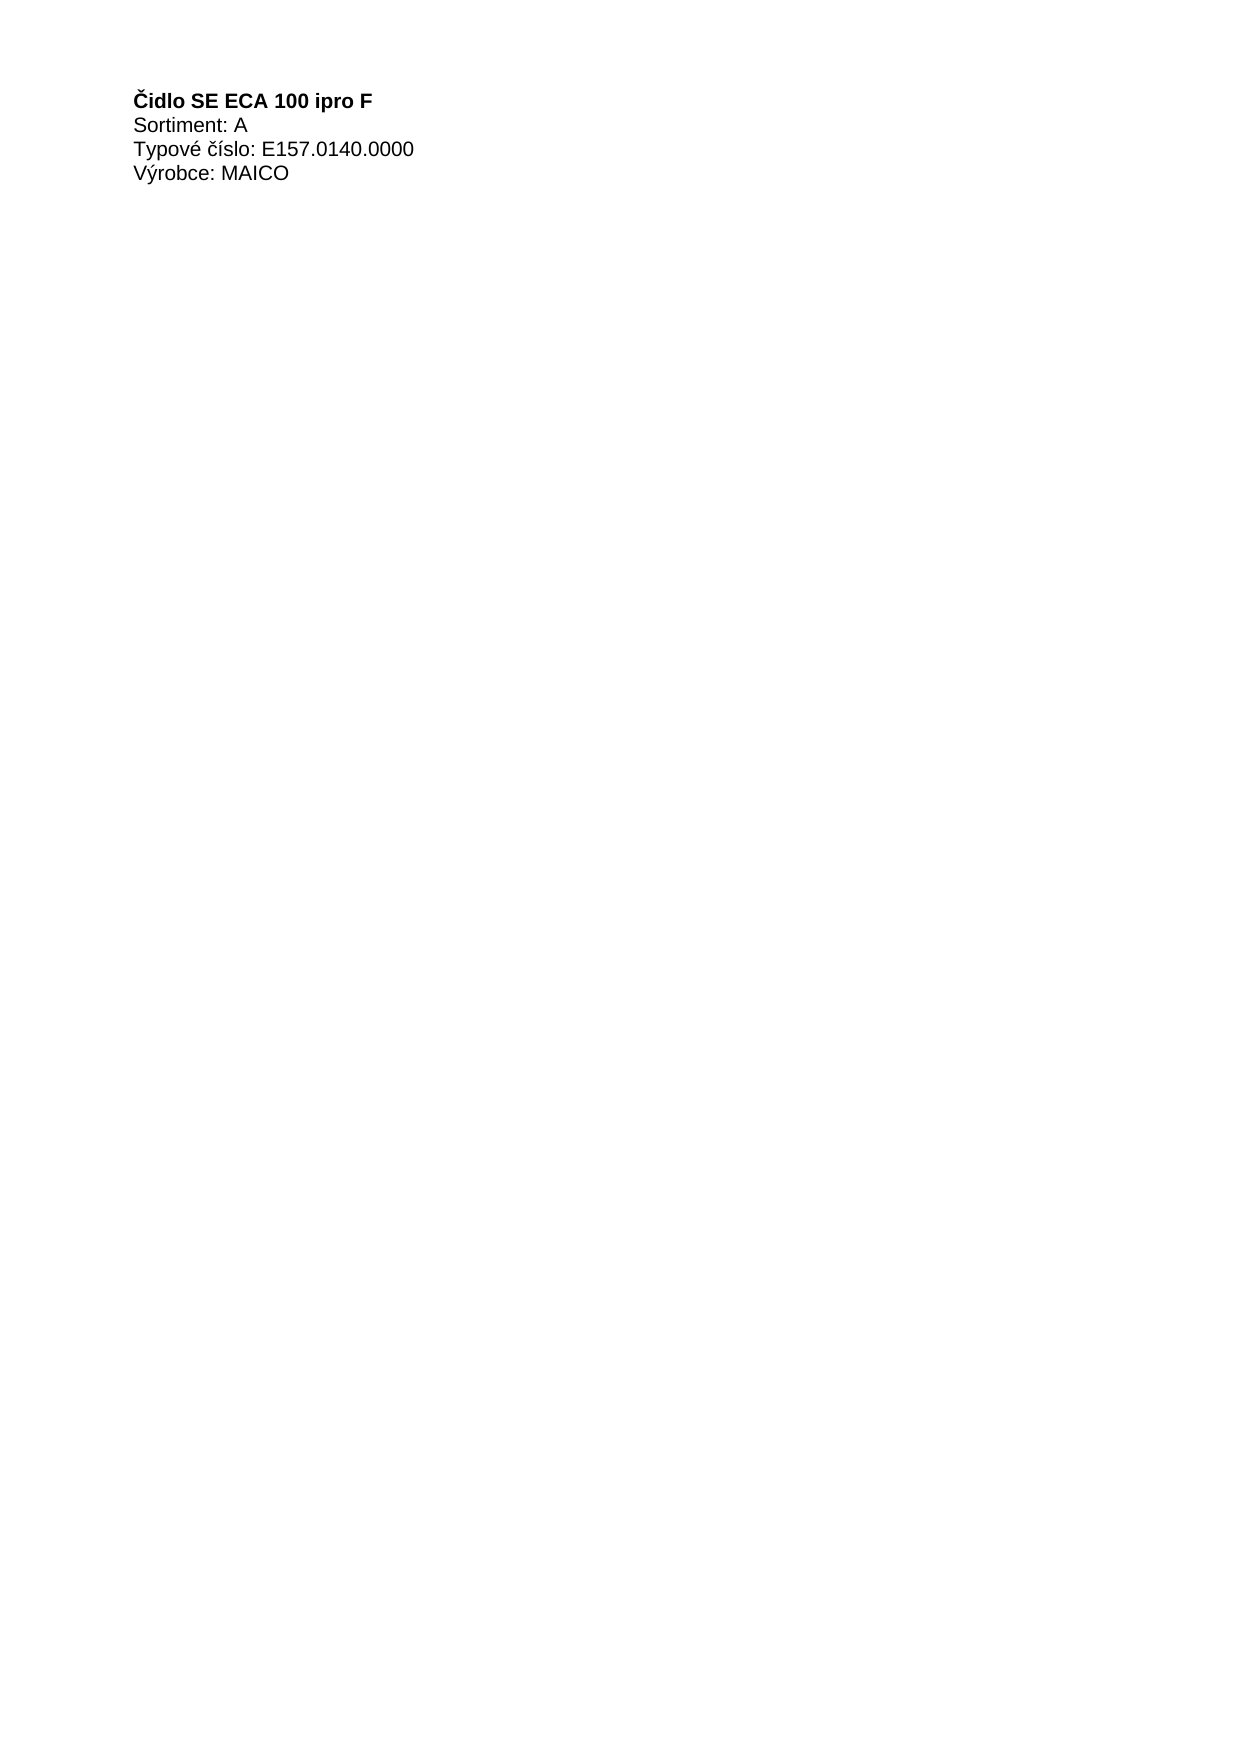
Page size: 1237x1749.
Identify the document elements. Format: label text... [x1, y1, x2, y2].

text Čidlo SE ECA 100 ipro FSortiment: A Typové číslo: E157.0140.0000Výrobce: MAICO [133, 89, 1148, 184]
